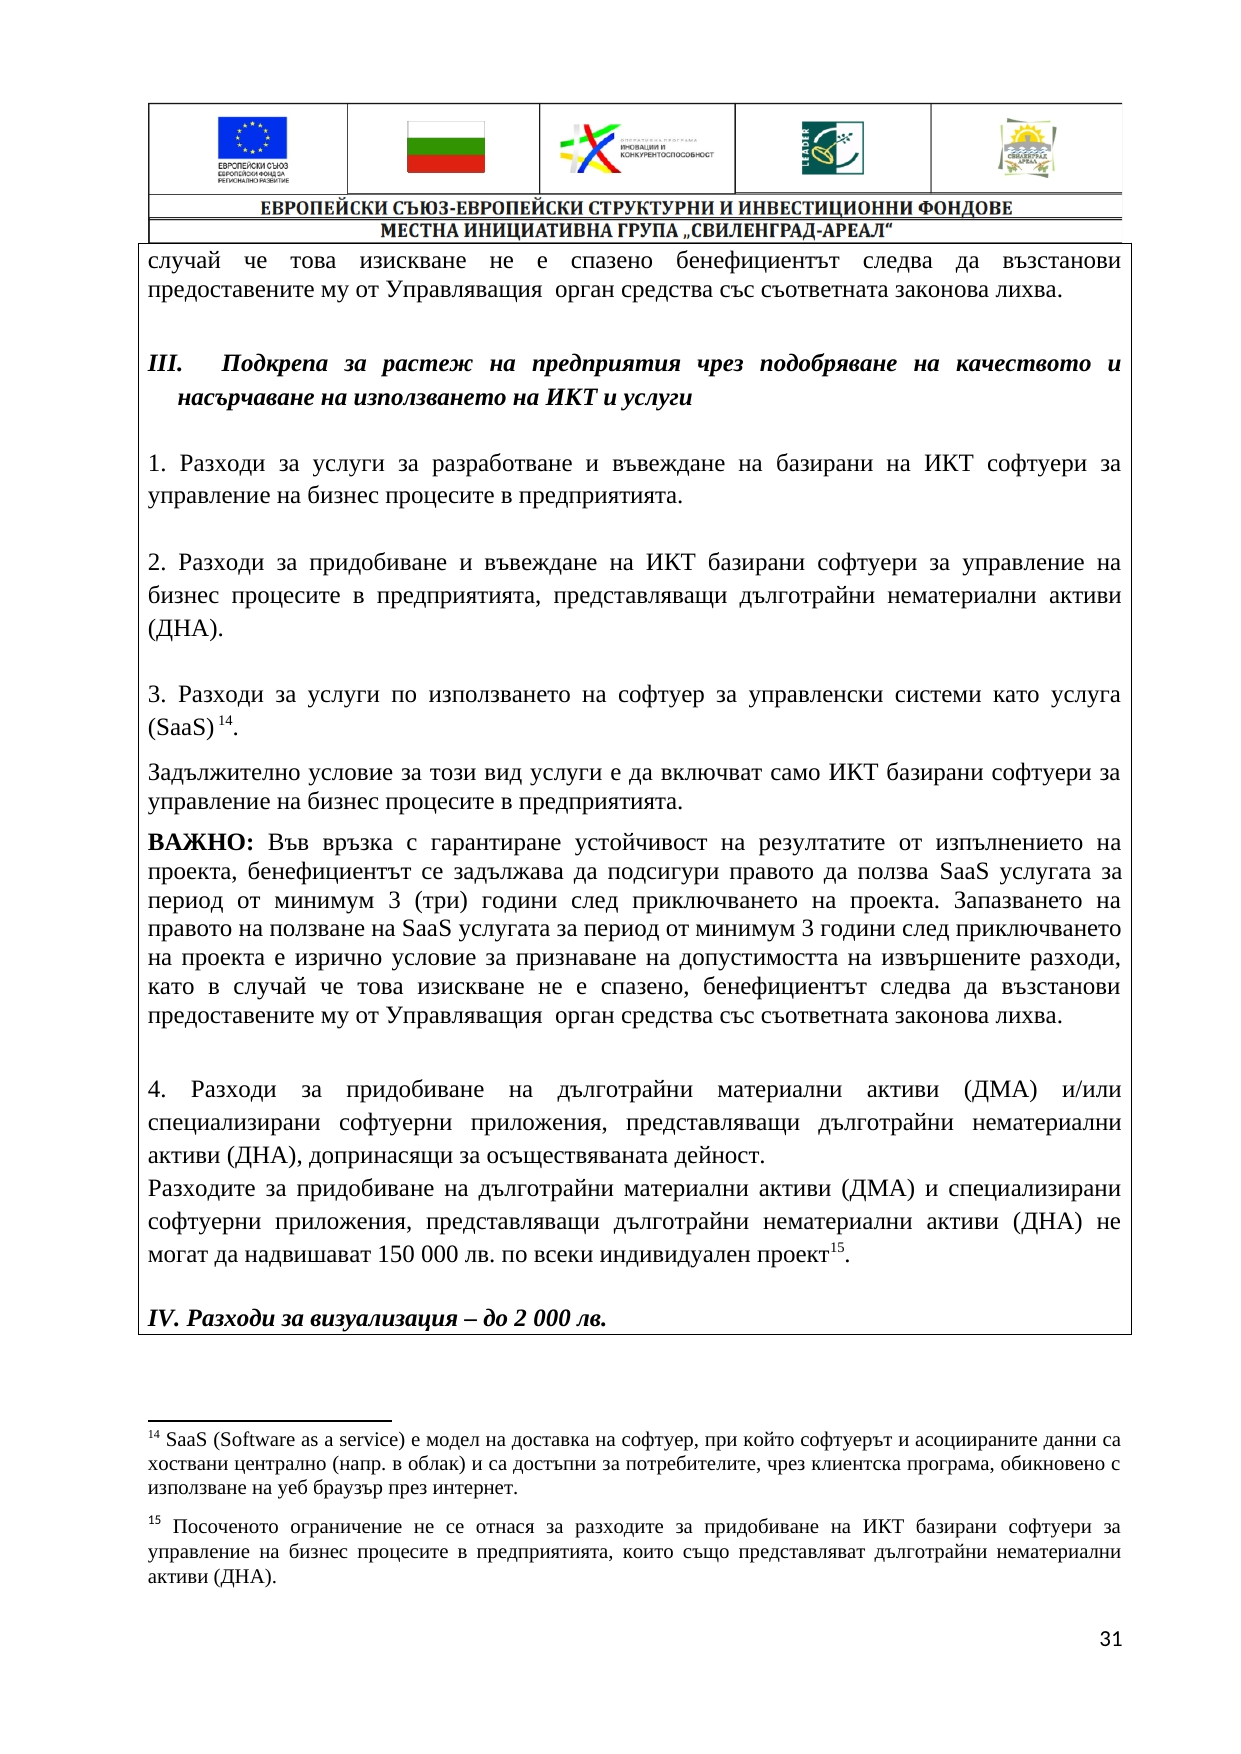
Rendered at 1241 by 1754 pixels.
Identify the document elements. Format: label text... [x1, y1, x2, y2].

list Разходите за придобиване на дълготрайни материални активи (ДМА) и специализирани софтуерни приложения, представляващи дълготрайни нематериални активи (ДНА) не могат да надвишават 150 000 лв. по всеки индивидуален проект. [139, 1170, 1131, 1268]
text IV. Разходи за визуализация – до 2 000 лв. [139, 1300, 1131, 1334]
text Задължително условие за този вид услуги е да включват само ИКТ базирани софтуери за управление на бизнес процесите в предприятията. [139, 754, 1131, 815]
picture [147, 101, 1123, 243]
list 3. Разходи за услуги по използването на софтуер за управленски системи като услуга (SaaS) . [139, 676, 1131, 741]
list 1. Разходи за услуги за разработване и въвеждане на базирани на ИКТ софтуери за управление на бизнес процесите в предприятията. [139, 444, 1131, 509]
list 4. Разходи за придобиване на дълготрайни материални активи (ДМА) и/или специализирани софтуерни приложения, представляващи дълготрайни нематериални активи (ДНА), допринасящи за осъществяваната дейност. [139, 1071, 1131, 1169]
list 2. Разходи за придобиване и въвеждане на ИКТ базирани софтуери за управление на бизнес процесите в предприятията, представляващи дълготрайни нематериални активи (ДНА). [139, 543, 1131, 641]
text ВАЖНО: Във връзка с гарантиране устойчивост на резултатите от изпълнението на проекта, бенефициентът се задължава да подсигури правото да ползва SaaS услугата за период от минимум 3 (три) години след приключването на проекта. Запазването на правото на ползване на SaaS услугата за период от минимум 3 години след приключването на проекта е изрично условие за признаване на допустимостта на извършените разходи, като в случай че това изискване не е спазено, бенефициентът следва да възстанови предоставените му от Управляващия орган средства със съответната законова лихва. [139, 824, 1131, 1028]
list III. Подкрепа за растеж на предприятия чрез подобряване на качеството и насърчаване на използването на ИКТ и услуги [139, 345, 1131, 410]
